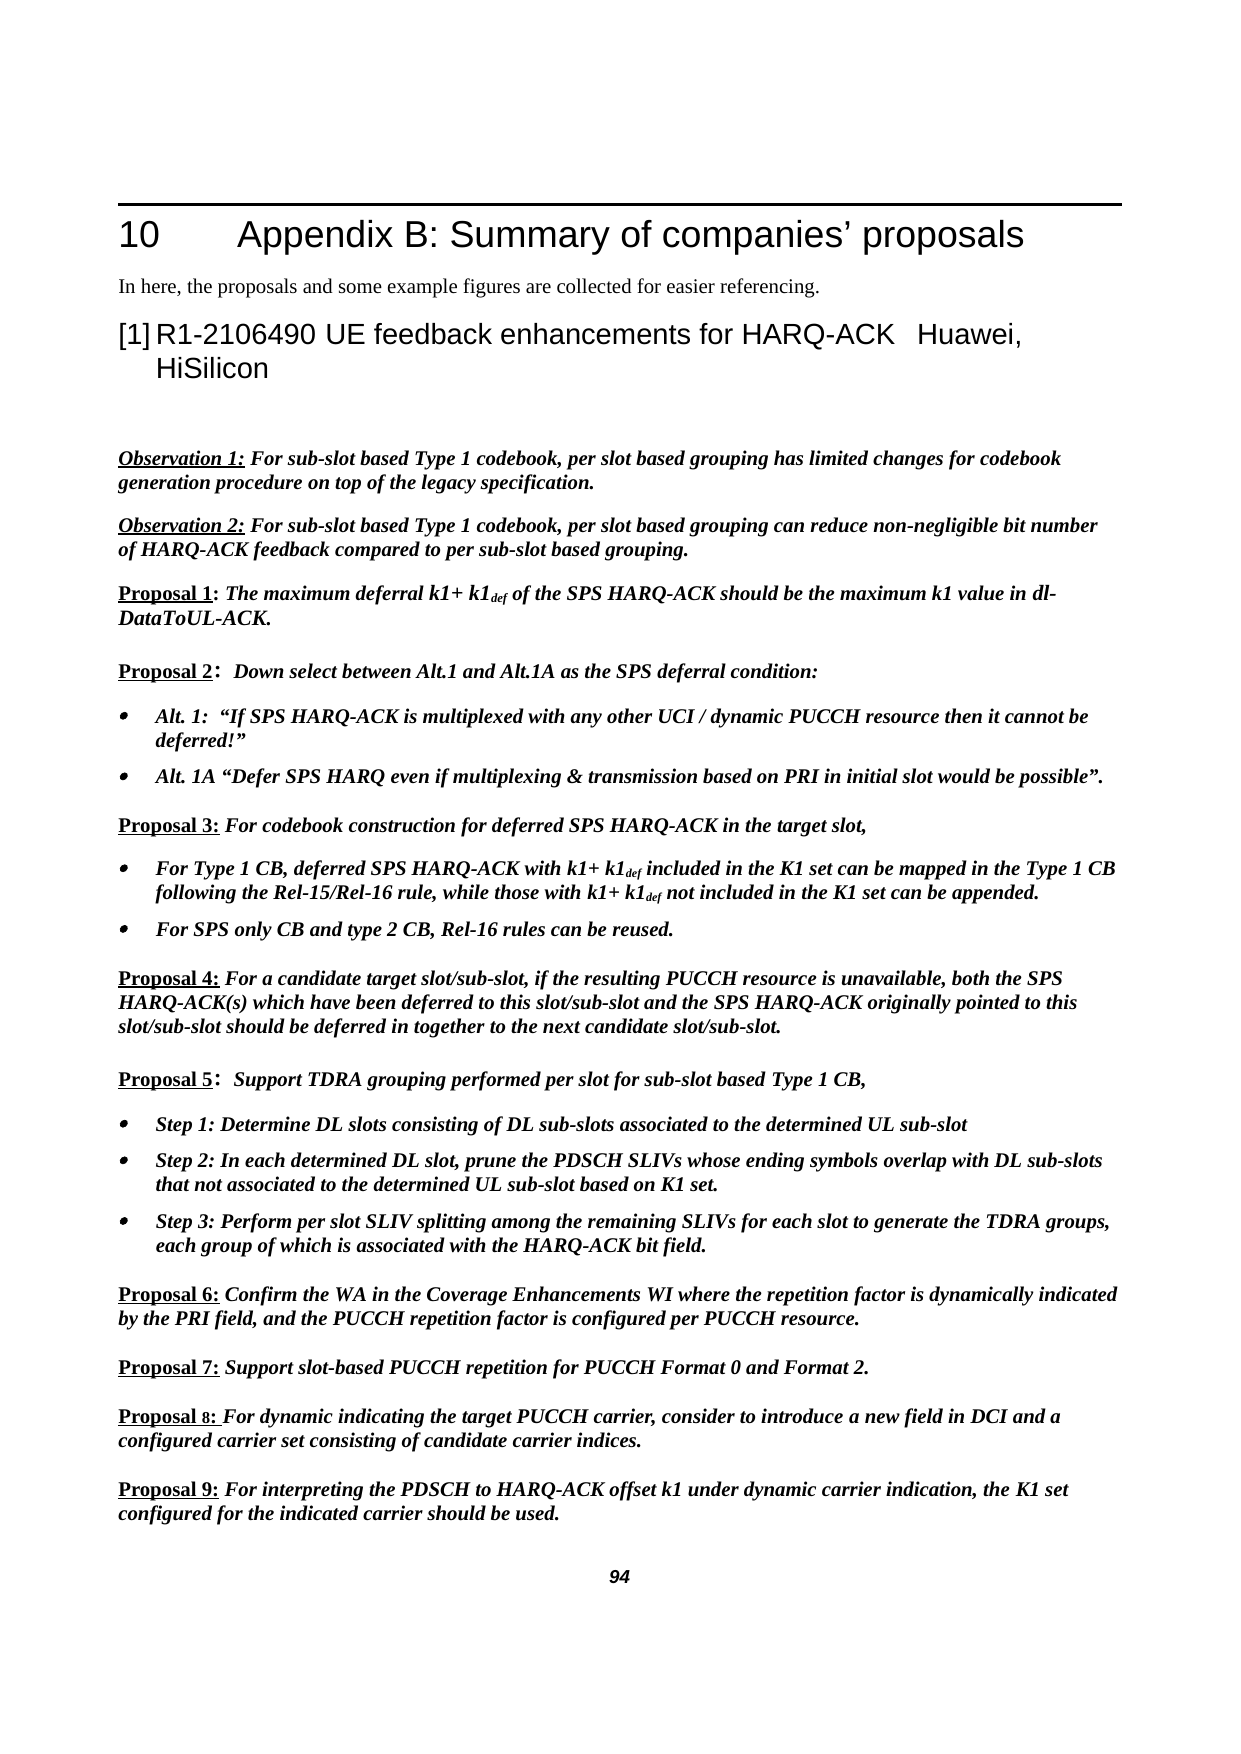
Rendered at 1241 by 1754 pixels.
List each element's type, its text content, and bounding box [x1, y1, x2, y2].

text Proposal 1: The maximum deferral k1+ k1def of the SPS HARQ-ACK should be the maximum k1 value in dl-DataToUL-ACK. [118, 579, 1122, 630]
text Observation 2: For sub-slot based Type 1 codebook, per slot based grouping can reduce non-negligible bit number of HARQ-ACK feedback compared to per sub-slot based grouping. [118, 513, 1122, 561]
text Proposal 8: For dynamic indicating the target PUCCH carrier, consider to introduce a new field in DCI and a configured carrier set consisting of candidate carrier indices. [118, 1404, 1122, 1452]
list For Type 1 CB, deferred SPS HARQ-ACK with k1+ k1def included in the K1 set can be mapped in the Type 1 CB following the Rel-15/Rel-16 rule, while those with k1+ k1def not included in the K1 set can be appended. [118, 856, 1122, 904]
list For SPS only CB and type 2 CB, Rel-16 rules can be reused. [118, 917, 1122, 941]
list Step 2: In each determined DL slot, prune the PDSCH SLIVs whose ending symbols overlap with DL sub-slots that not associated to the determined UL sub-slot based on K1 set. [118, 1148, 1122, 1196]
text Observation 1: For sub-slot based Type 1 codebook, per slot based grouping has limited changes for codebook generation procedure on top of the legacy specification. [118, 446, 1122, 494]
subtitle R1-2106490 UE feedback enhancements for HARQ-ACK Huawei, HiSilicon [118, 317, 1122, 384]
text Proposal 9: For interpreting the PDSCH to HARQ-ACK offset k1 under dynamic carrier indication, the K1 set configured for the indicated carrier should be used. [118, 1477, 1122, 1525]
text Proposal 7: Support slot-based PUCCH repetition for PUCCH Format 0 and Format 2. [118, 1355, 1122, 1379]
text Proposal 3: For codebook construction for deferred SPS HARQ-ACK in the target slot, [118, 813, 1122, 837]
text Proposal 5：Support TDRA grouping performed per slot for sub-slot based Type 1 CB, [118, 1063, 1122, 1093]
list Step 1: Determine DL slots consisting of DL sub-slots associated to the determined UL sub-slot [118, 1112, 1122, 1136]
list Alt. 1A “Defer SPS HARQ even if multiplexing & transmission based on PRI in initial slot would be possible”. [118, 764, 1122, 788]
text Proposal 2：Down select between Alt.1 and Alt.1A as the SPS deferral condition: [118, 655, 1122, 685]
list Step 3: Perform per slot SLIV splitting among the remaining SLIVs for each slot to generate the TDRA groups, each group of which is associated with the HARQ-ACK bit field. [118, 1209, 1122, 1257]
subtitle Appendix B: Summary of companies’ proposals [118, 206, 1122, 256]
text Proposal 6: Confirm the WA in the Coverage Enhancements WI where the repetition factor is dynamically indicated by the PRI field, and the PUCCH repetition factor is configured per PUCCH resource. [118, 1282, 1122, 1330]
list Alt. 1: “If SPS HARQ-ACK is multiplexed with any other UCI / dynamic PUCCH resource then it cannot be deferred!” [118, 703, 1122, 752]
text In here, the proposals and some example figures are collected for easier referencing. [118, 274, 1122, 298]
text Proposal 4: For a candidate target slot/sub-slot, if the resulting PUCCH resource is unavailable, both the SPS HARQ-ACK(s) which have been deferred to this slot/sub-slot and the SPS HARQ-ACK originally pointed to this slot/sub-slot should be deferred in together to the next candidate slot/sub-slot. [118, 966, 1122, 1038]
